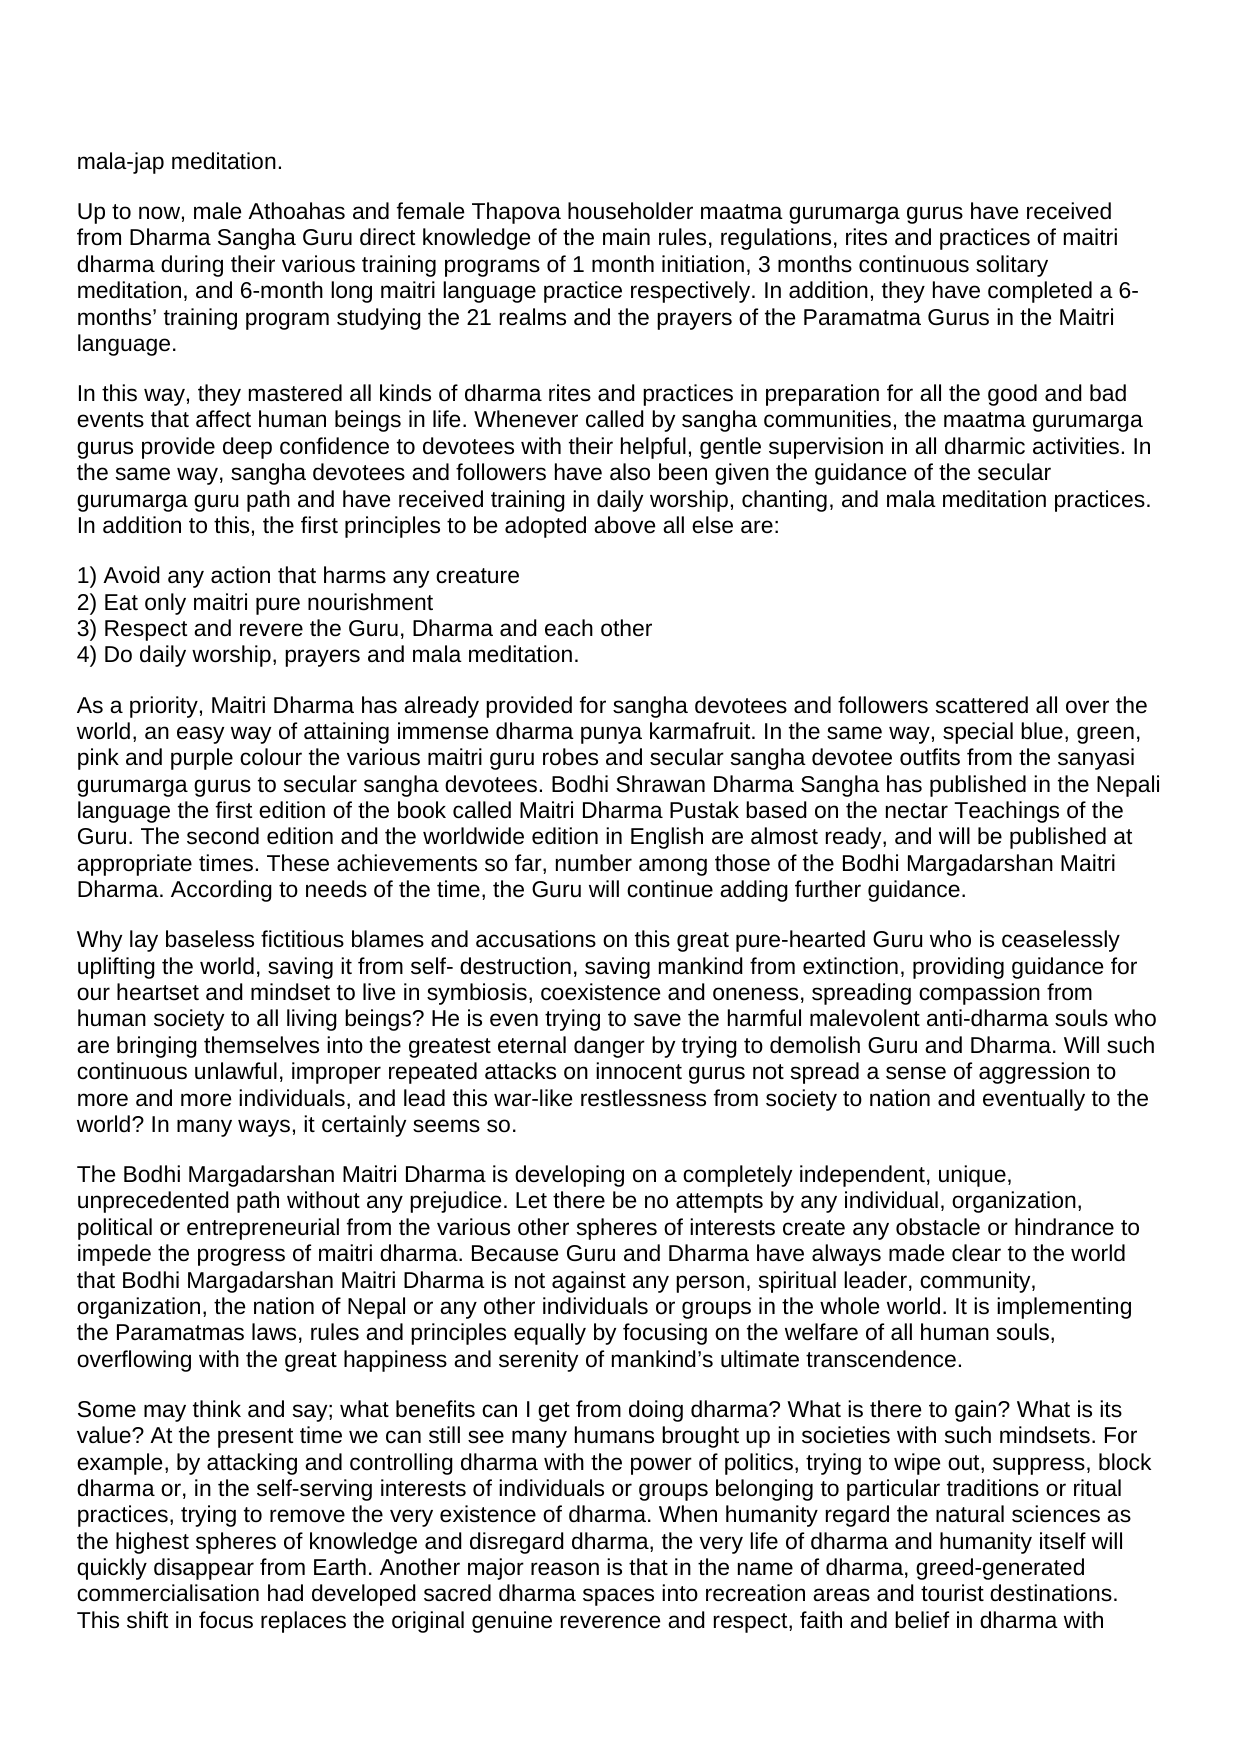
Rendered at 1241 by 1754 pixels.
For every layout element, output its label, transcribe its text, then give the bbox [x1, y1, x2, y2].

text 3) Respect and revere the Guru, Dharma and each other [77, 615, 1164, 641]
text 4) Do daily worship, prayers and mala meditation. [77, 641, 1164, 668]
text In this way, they mastered all kinds of dharma rites and practices in preparation for all the good and bad events that affect human beings in life. Whenever called by sangha communities, the maatma gurumarga gurus provide deep confidence to devotees with their helpful, gentle supervision in all dharmic activities. In the same way, sangha devotees and followers have also been given the guidance of the secular gurumarga guru path and have received training in daily worship, chanting, and mala meditation practices. In addition to this, the first principles to be adopted above all else are: [77, 380, 1164, 538]
text Up to now, male Athoahas and female Thapova householder maatma gurumarga gurus have received from Dharma Sangha Guru direct knowledge of the main rules, regulations, rites and practices of maitri dharma during their various training programs of 1 month initiation, 3 months continuous solitary meditation, and 6-month long maitri language practice respectively. In addition, they have completed a 6-months’ training program studying the 21 realms and the prayers of the Paramatma Gurus in the Maitri language. [77, 198, 1164, 356]
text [77, 148, 1164, 174]
text As a priority, Maitri Dharma has already provided for sangha devotees and followers scattered all over the world, an easy way of attaining immense dharma punya karmafruit. In the same way, special blue, green, pink and purple colour the various maitri guru robes and secular sangha devotee outfits from the sanyasi gurumarga gurus to secular sangha devotees. Bodhi Shrawan Dharma Sangha has published in the Nepali language the first edition of the book called Maitri Dharma Pustak based on the nectar Teachings of the Guru. The second edition and the worldwide edition in English are almost ready, and will be published at appropriate times. These achievements so far, number among those of the Bodhi Margadarshan Maitri Dharma. According to needs of the time, the Guru will continue adding further guidance. [77, 692, 1164, 902]
text 2) Eat only maitri pure nourishment [77, 588, 1164, 615]
text 1) Avoid any action that harms any creature [77, 562, 1164, 588]
text The Bodhi Margadarshan Maitri Dharma is developing on a completely independent, unique, unprecedented path without any prejudice. Let there be no attempts by any individual, organization, political or entrepreneurial from the various other spheres of interests create any obstacle or hindrance to impede the progress of maitri dharma. Because Guru and Dharma have always made clear to the world that Bodhi Margadarshan Maitri Dharma is not against any person, spiritual leader, community, organization, the nation of Nepal or any other individuals or groups in the whole world. It is implementing the Paramatmas laws, rules and principles equally by focusing on the welfare of all human souls, overflowing with the great happiness and serenity of mankind’s ultimate transcendence. [77, 1161, 1164, 1372]
text Why lay baseless fictitious blames and accusations on this great pure-hearted Guru who is ceaselessly uplifting the world, saving it from self- destruction, saving mankind from extinction, providing guidance for our heartset and mindset to live in symbiosis, coexistence and oneness, spreading compassion from human society to all living beings? He is even trying to save the harmful malevolent anti-dharma souls who are bringing themselves into the greatest eternal danger by trying to demolish Guru and Dharma. Will such continuous unlawful, improper repeated attacks on innocent gurus not spread a sense of aggression to more and more individuals, and lead this war-like restlessness from society to nation and eventually to the world? In many ways, it certainly seems so. [77, 926, 1164, 1137]
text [77, 1396, 1164, 1633]
